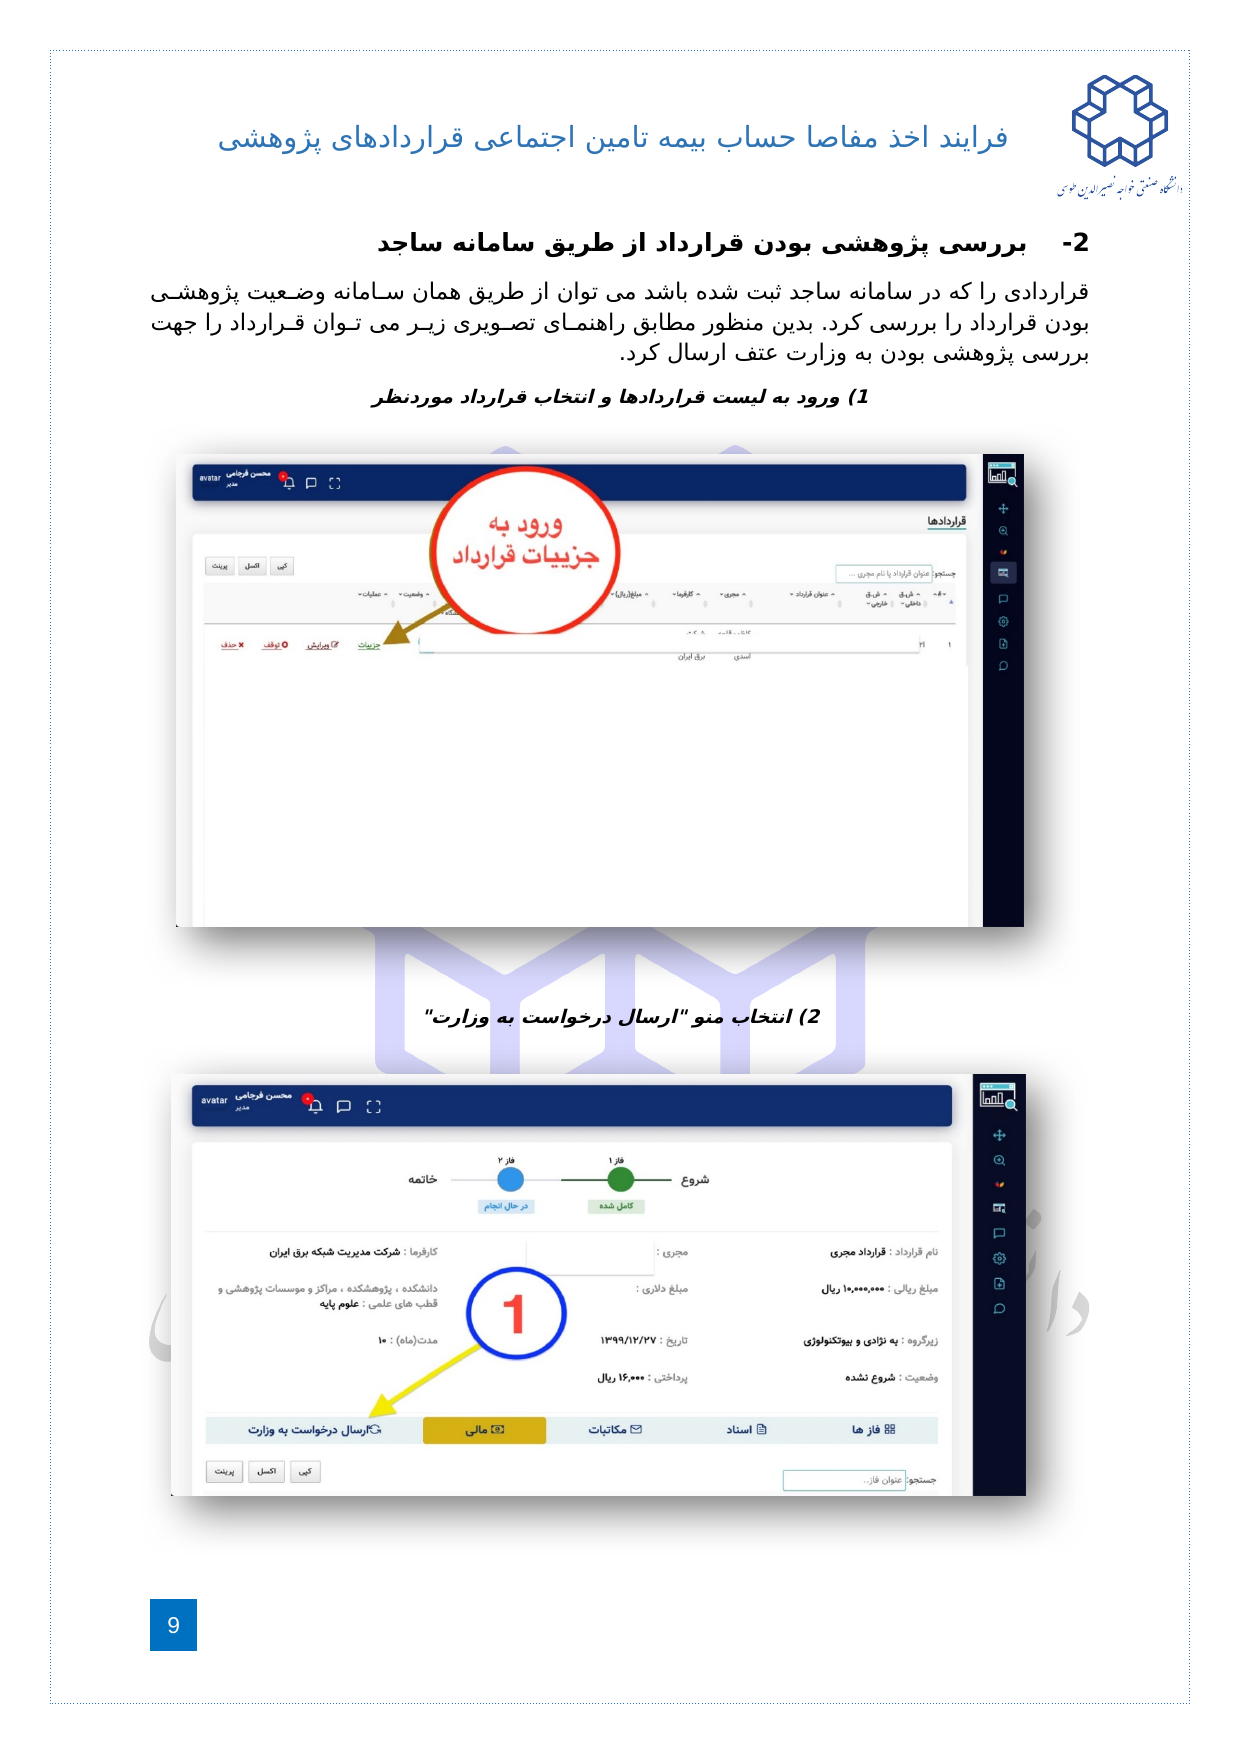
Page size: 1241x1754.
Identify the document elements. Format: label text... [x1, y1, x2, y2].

picture [171, 1074, 1026, 1496]
text قراردادی را که در سامانه ساجد ثبت شده باشد می توان از طریق همان سامانه وضعیت پژوهشی بودن قرارداد را بررسی کرد. بدین منظور مطابق راهنمای تصویری زیر می توان قرارداد را جهت بررسی پژوهشی بودن به وزارت عتف ارسال کرد. [150, 278, 1090, 366]
text 2) انتخاب منو "ارسال درخواست به وزارت" [150, 1006, 1090, 1028]
picture [176, 454, 1024, 927]
text 2- بررسی پژوهشی بودن قرارداد از طریق سامانه ساجد [150, 228, 1090, 257]
text 1) ورود به لیست قراردادها و انتخاب قرارداد موردنظر [150, 387, 1090, 408]
